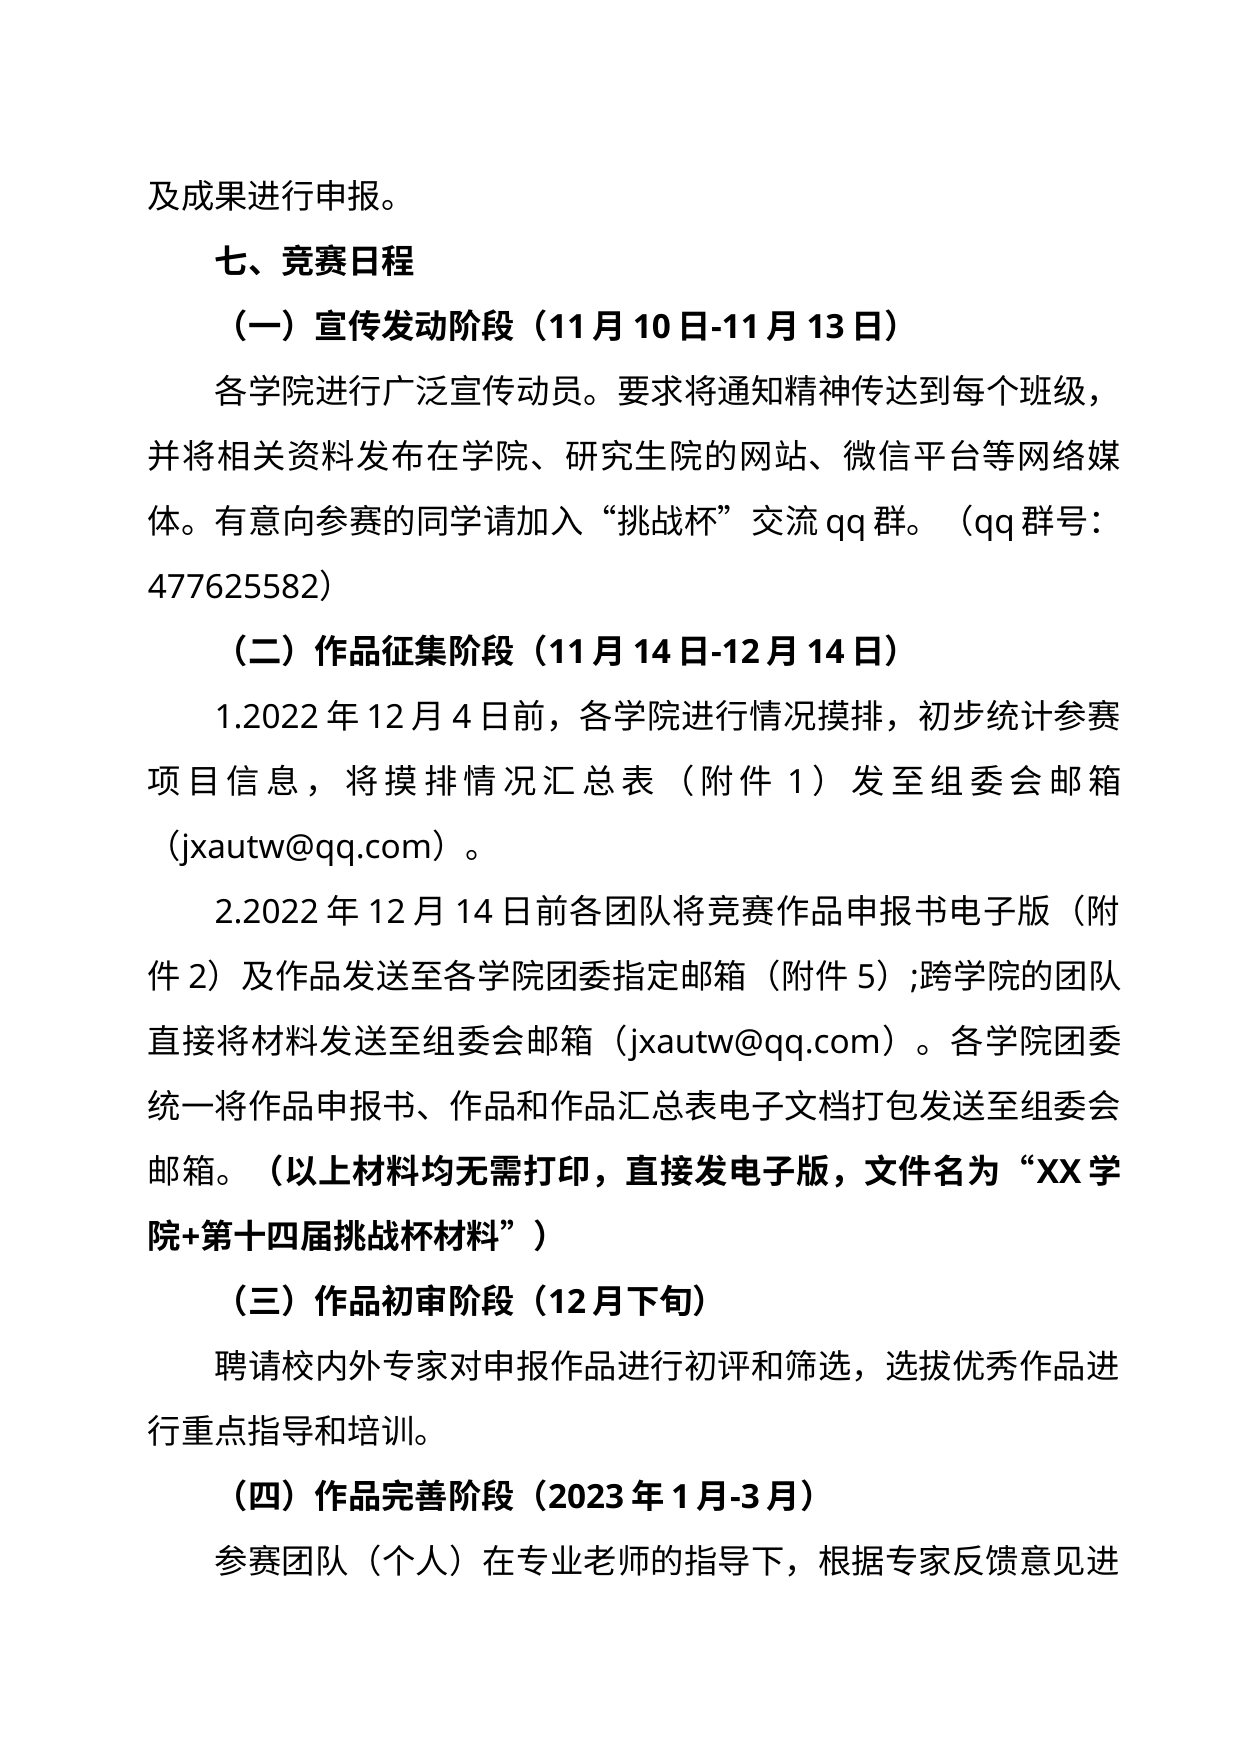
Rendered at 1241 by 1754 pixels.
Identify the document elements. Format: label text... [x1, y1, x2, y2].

text （一）宣传发动阶段（11月10日-11月13日） [148, 292, 1122, 357]
text （三）作品初审阶段（12月下旬） [148, 1267, 1122, 1332]
text 各学院进行广泛宣传动员。要求将通知精神传达到每个班级，并将相关资料发布在学院、研究生院的网站、微信平台等网络媒体。有意向参赛的同学请加入“挑战杯”交流qq群。（qq群号：477625582） [148, 357, 1122, 617]
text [148, 162, 1122, 227]
text （二）作品征集阶段（11月14日-12月14日） [148, 617, 1122, 682]
text 聘请校内外专家对申报作品进行初评和筛选，选拔优秀作品进行重点指导和培训。 [148, 1332, 1122, 1462]
text （四）作品完善阶段（2023年1月-3月） [148, 1462, 1122, 1527]
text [148, 1527, 1122, 1592]
text 七、竞赛日程 [148, 227, 1122, 292]
text 1.2022年12月4日前，各学院进行情况摸排，初步统计参赛项目信息，将摸排情况汇总表（附件1）发至组委会邮箱（jxautw@qq.com）。 [148, 682, 1122, 877]
text 2.2022年12月14日前各团队将竞赛作品申报书电子版（附件2）及作品发送至各学院团委指定邮箱（附件5）;跨学院的团队直接将材料发送至组委会邮箱（jxautw@qq.com）。各学院团委统一将作品申报书、作品和作品汇总表电子文档打包发送至组委会邮箱。（以上材料均无需打印，直接发电子版，文件名为“XX学院+第十四届挑战杯材料”） [148, 877, 1122, 1267]
